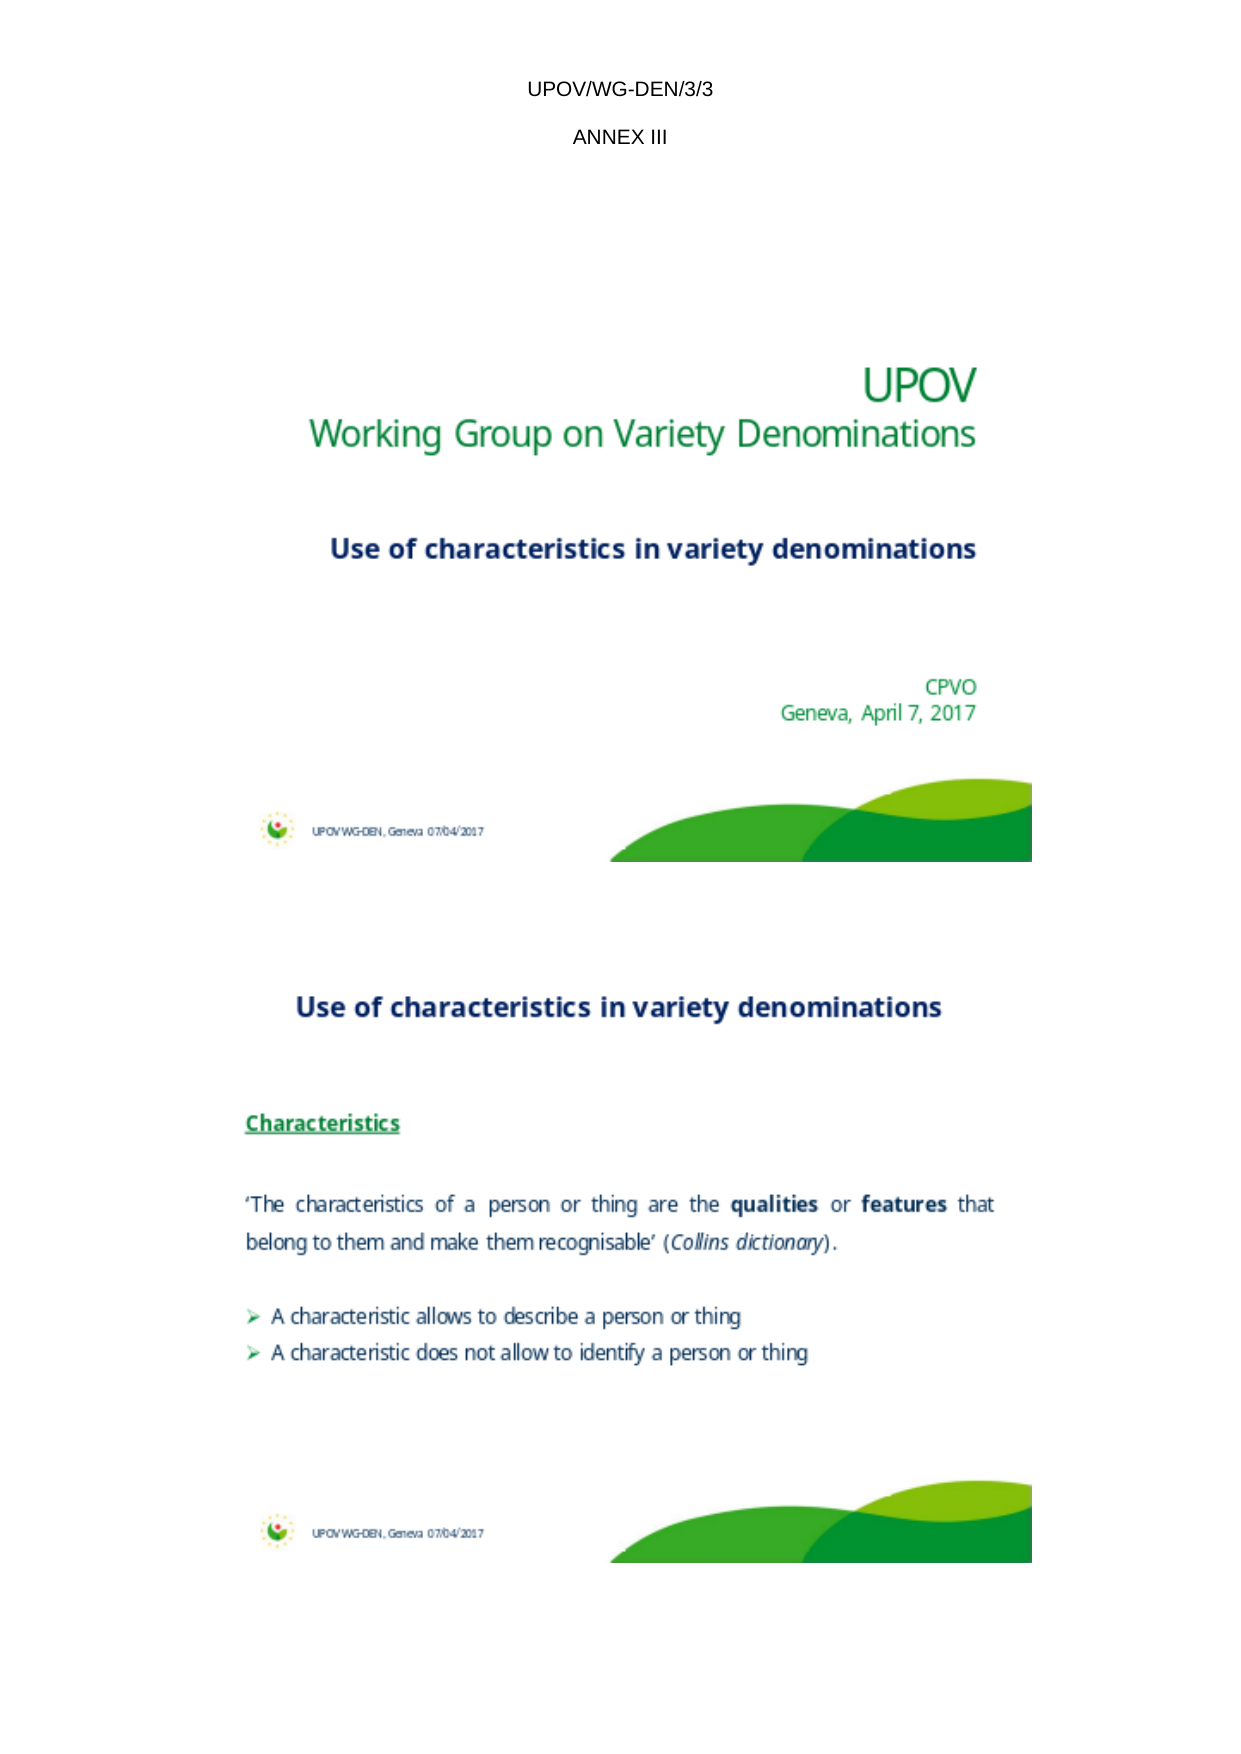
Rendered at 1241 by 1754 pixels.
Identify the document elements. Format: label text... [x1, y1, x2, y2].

text ANNEX III [118, 125, 1122, 149]
text UPOV/WG-DEN/3/3 [118, 77, 1122, 101]
